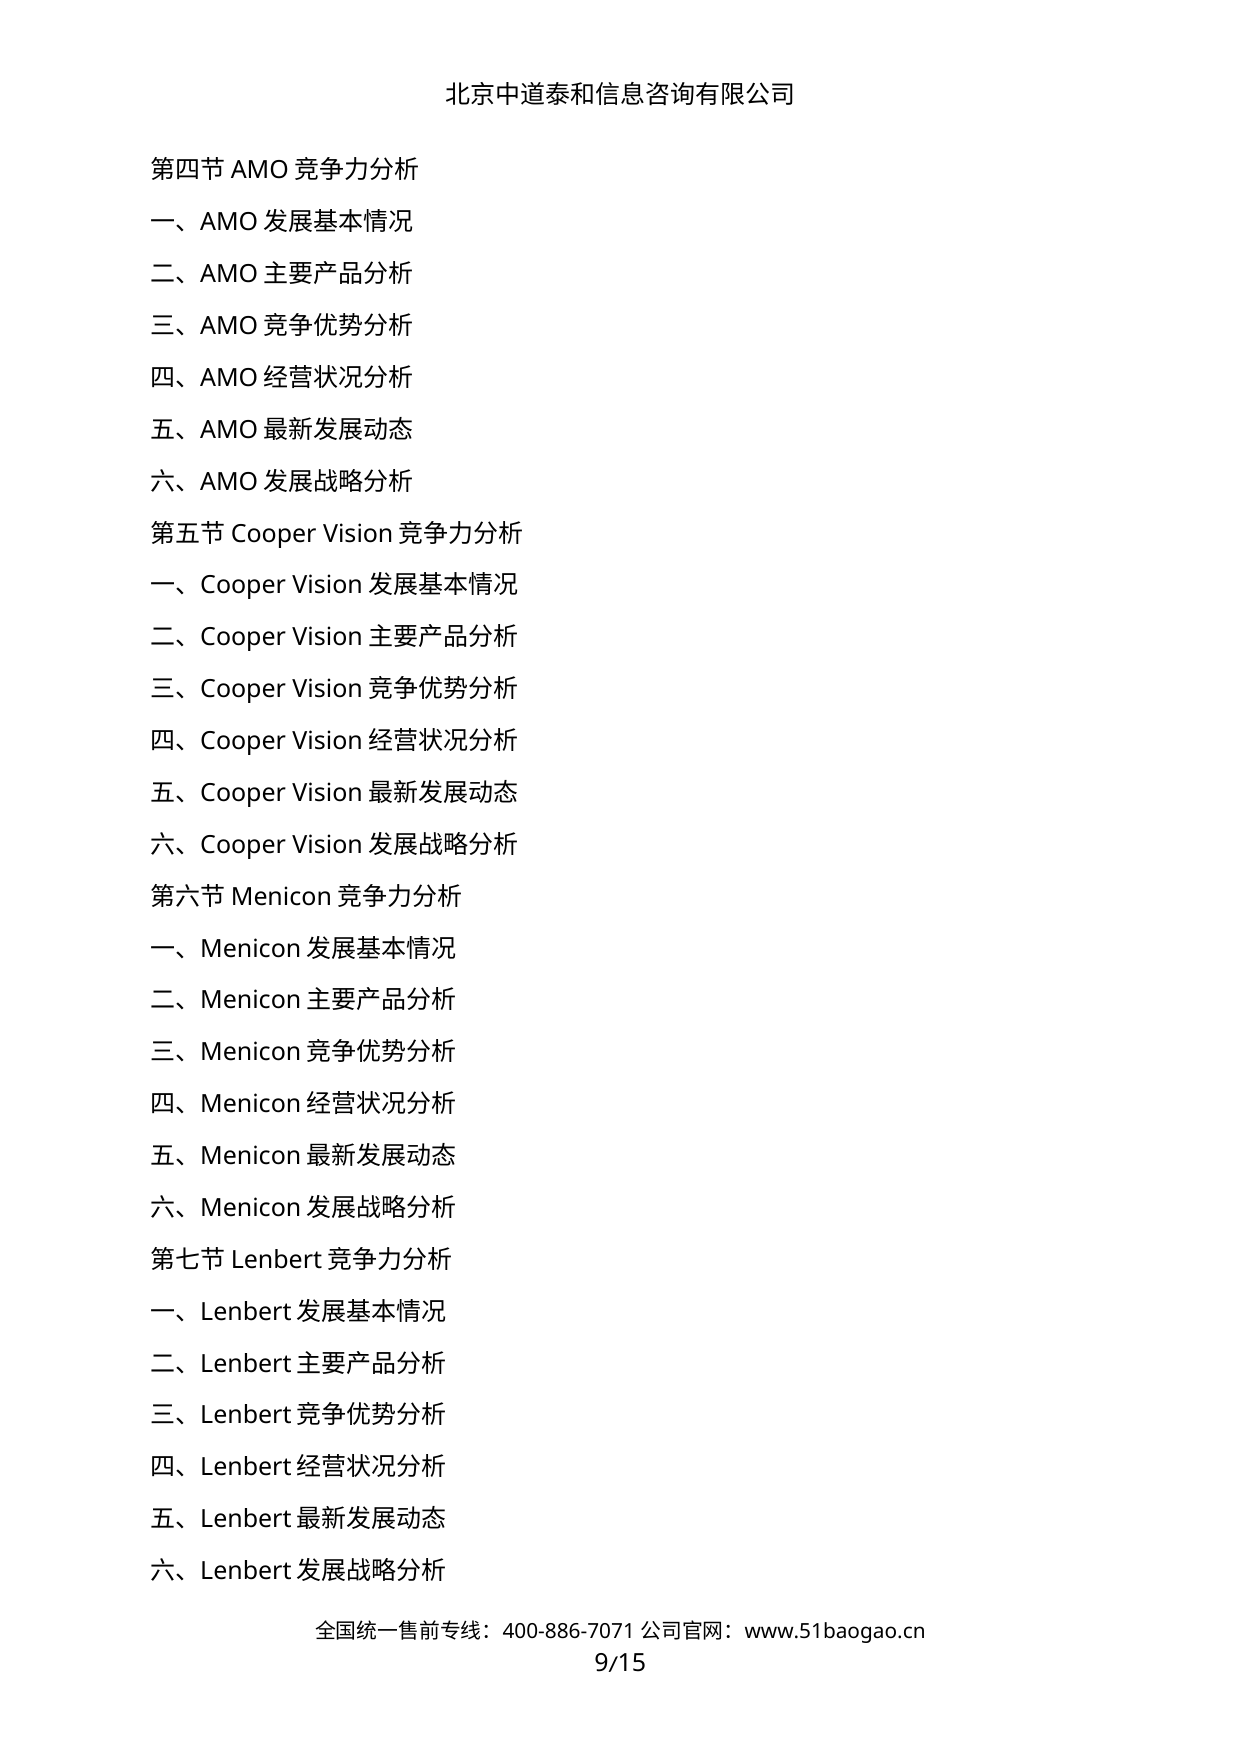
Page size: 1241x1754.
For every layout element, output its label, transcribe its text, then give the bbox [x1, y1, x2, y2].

text 六、Lenbert发展战略分析 [150, 1551, 1090, 1587]
text 五、Cooper Vision最新发展动态 [150, 772, 1090, 809]
text 二、AMO主要产品分析 [150, 254, 1090, 290]
text 第六节 Menicon竞争力分析 [150, 876, 1090, 912]
text 二、Cooper Vision主要产品分析 [150, 617, 1090, 653]
text 第七节 Lenbert竞争力分析 [150, 1239, 1090, 1276]
text 三、AMO竞争优势分析 [150, 306, 1090, 342]
text 第四节 AMO竞争力分析 [150, 150, 1090, 186]
text 五、Lenbert最新发展动态 [150, 1499, 1090, 1535]
text 第五节 Cooper Vision竞争力分析 [150, 513, 1090, 549]
text 六、AMO发展战略分析 [150, 461, 1090, 497]
text 三、Cooper Vision竞争优势分析 [150, 669, 1090, 705]
text 六、Menicon发展战略分析 [150, 1187, 1090, 1224]
text 一、AMO发展基本情况 [150, 202, 1090, 238]
text 二、Menicon主要产品分析 [150, 980, 1090, 1016]
text 二、Lenbert主要产品分析 [150, 1343, 1090, 1379]
text 四、Menicon经营状况分析 [150, 1084, 1090, 1120]
text 一、Menicon发展基本情况 [150, 928, 1090, 964]
text 四、Lenbert经营状况分析 [150, 1447, 1090, 1483]
text 三、Lenbert竞争优势分析 [150, 1395, 1090, 1431]
text 一、Cooper Vision发展基本情况 [150, 565, 1090, 601]
text 四、AMO经营状况分析 [150, 357, 1090, 394]
text 四、Cooper Vision经营状况分析 [150, 721, 1090, 757]
text 五、AMO最新发展动态 [150, 409, 1090, 446]
text 五、Menicon最新发展动态 [150, 1136, 1090, 1172]
text 三、Menicon竞争优势分析 [150, 1032, 1090, 1068]
text 一、Lenbert发展基本情况 [150, 1291, 1090, 1327]
text 六、Cooper Vision发展战略分析 [150, 824, 1090, 861]
